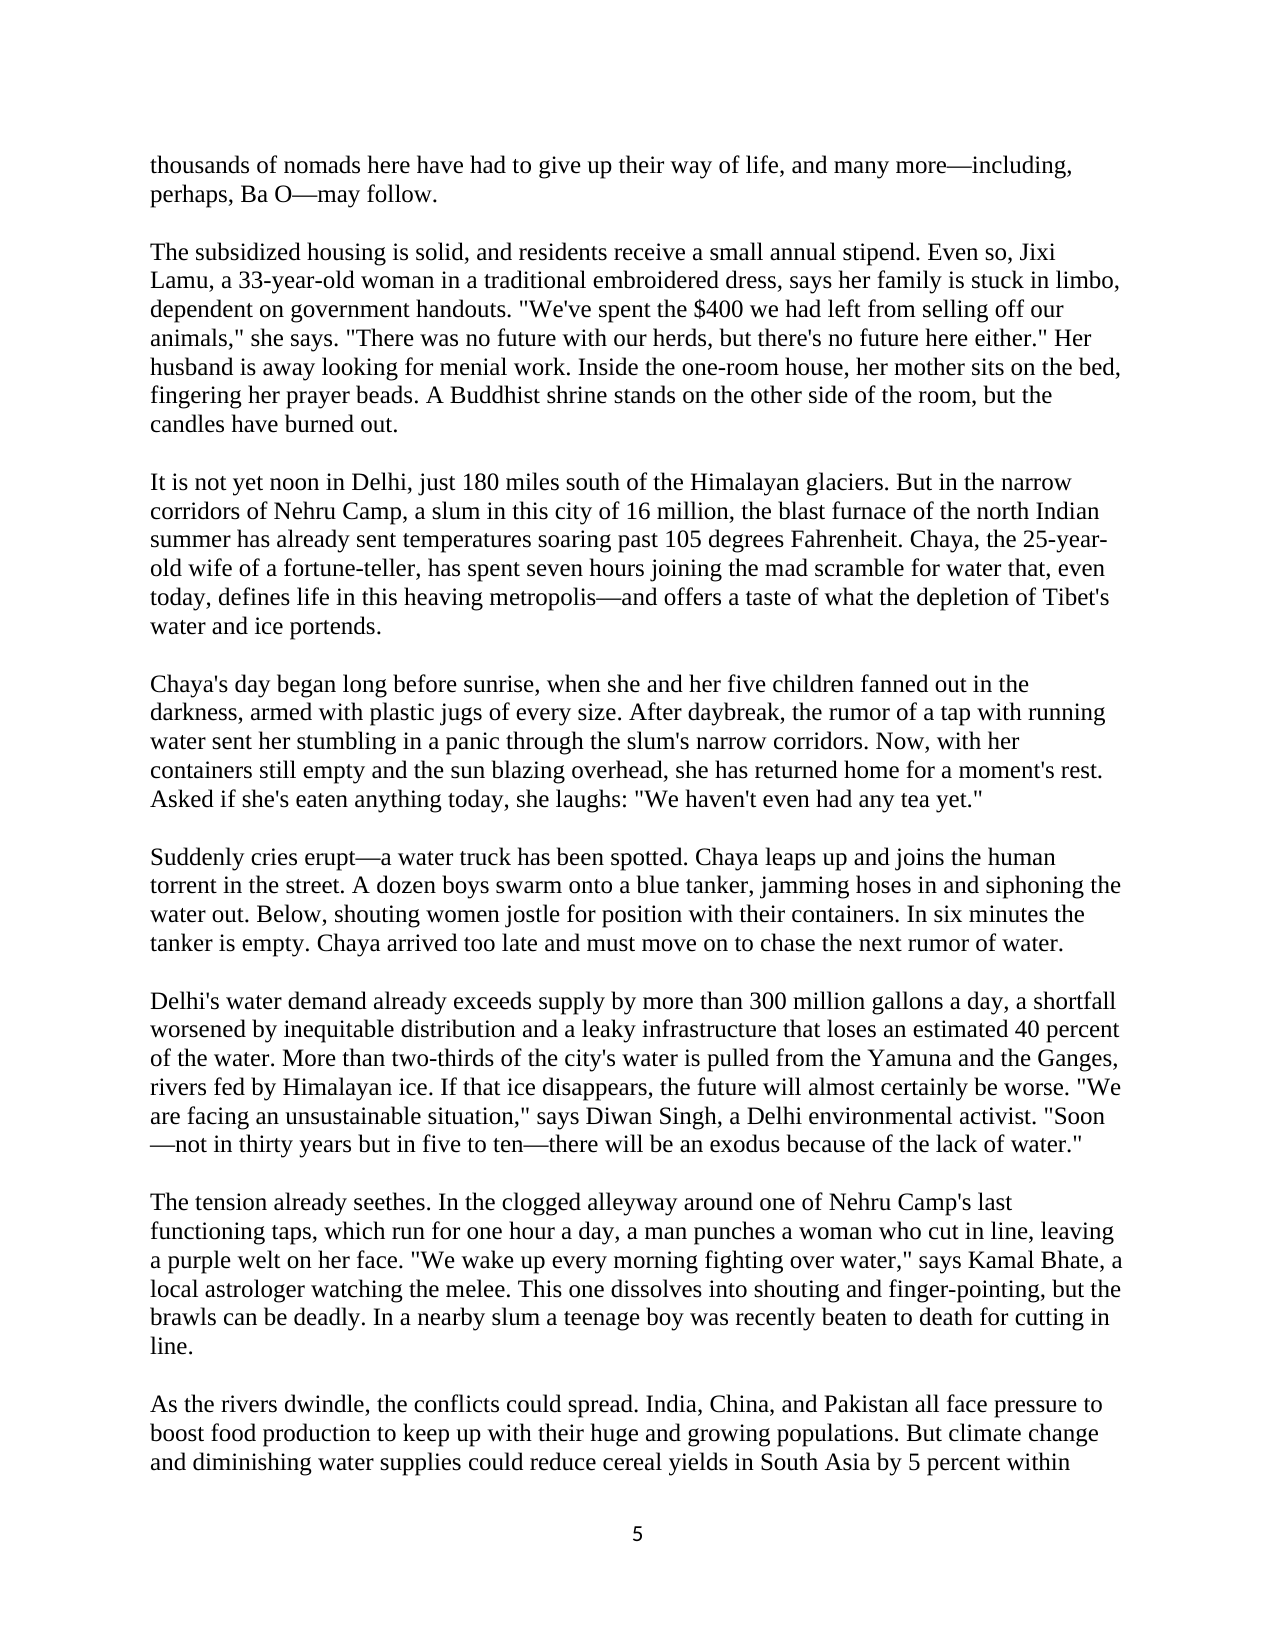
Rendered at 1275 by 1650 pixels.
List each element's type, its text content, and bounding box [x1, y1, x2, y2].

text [150, 1389, 1125, 1475]
text It is not yet noon in Delhi, just 180 miles south of the Himalayan glaciers. But in the narrow corridors of Nehru Camp, a slum in this city of 16 million, the blast furnace of the north Indian summer has already sent temperatures soaring past 105 degrees Fahrenheit. Chaya, the 25-year-old wife of a fortune-teller, has spent seven hours joining the mad scramble for water that, even today, defines life in this heaving metropolis—and offers a taste of what the depletion of Tibet's water and ice portends. [150, 467, 1125, 639]
text Suddenly cries erupt—a water truck has been spotted. Chaya leaps up and joins the human torrent in the street. A dozen boys swarm onto a blue tanker, jamming hoses in and siphoning the water out. Below, shouting women jostle for position with their containers. In six minutes the tanker is empty. Chaya arrived too late and must move on to chase the next rumor of water. [150, 842, 1125, 957]
text Delhi's water demand already exceeds supply by more than 300 million gallons a day, a shortfall worsened by inequitable distribution and a leaky infrastructure that loses an estimated 40 percent of the water. More than two-thirds of the city's water is pulled from the Yamuna and the Ganges, rivers fed by Himalayan ice. If that ice disappears, the future will almost certainly be worse. "We are facing an unsustainable situation," says Diwan Singh, a Delhi environmental activist. "Soon—not in thirty years but in five to ten—there will be an exodus because of the lack of water." [150, 986, 1125, 1158]
text The subsidized housing is solid, and residents receive a small annual stipend. Even so, Jixi Lamu, a 33-year-old woman in a traditional embroidered dress, says her family is stuck in limbo, dependent on government handouts. "We've spent the $400 we had left from selling off our animals," she says. "There was no future with our herds, but there's no future here either." Her husband is away looking for menial work. Inside the one-room house, her mother sits on the bed, fingering her prayer beads. A Buddhist shrine stands on the other side of the room, but the candles have burned out. [150, 237, 1125, 438]
text Chaya's day began long before sunrise, when she and her five children fanned out in the darkness, armed with plastic jugs of every size. After daybreak, the rumor of a tap with running water sent her stumbling in a panic through the slum's narrow corridors. Now, with her containers still empty and the sun blazing overhead, she has returned home for a moment's rest. Asked if she's eaten anything today, she laughs: "We haven't even had any tea yet." [150, 669, 1125, 812]
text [150, 150, 1125, 207]
text The tension already seethes. In the clogged alleyway around one of Nehru Camp's last functioning taps, which run for one hour a day, a man punches a woman who cut in line, leaving a purple welt on her face. "We wake up every morning fighting over water," says Kamal Bhate, a local astrologer watching the melee. This one dissolves into shouting and finger-pointing, but the brawls can be deadly. In a nearby slum a teenage boy was recently beaten to death for cutting in line. [150, 1187, 1125, 1360]
